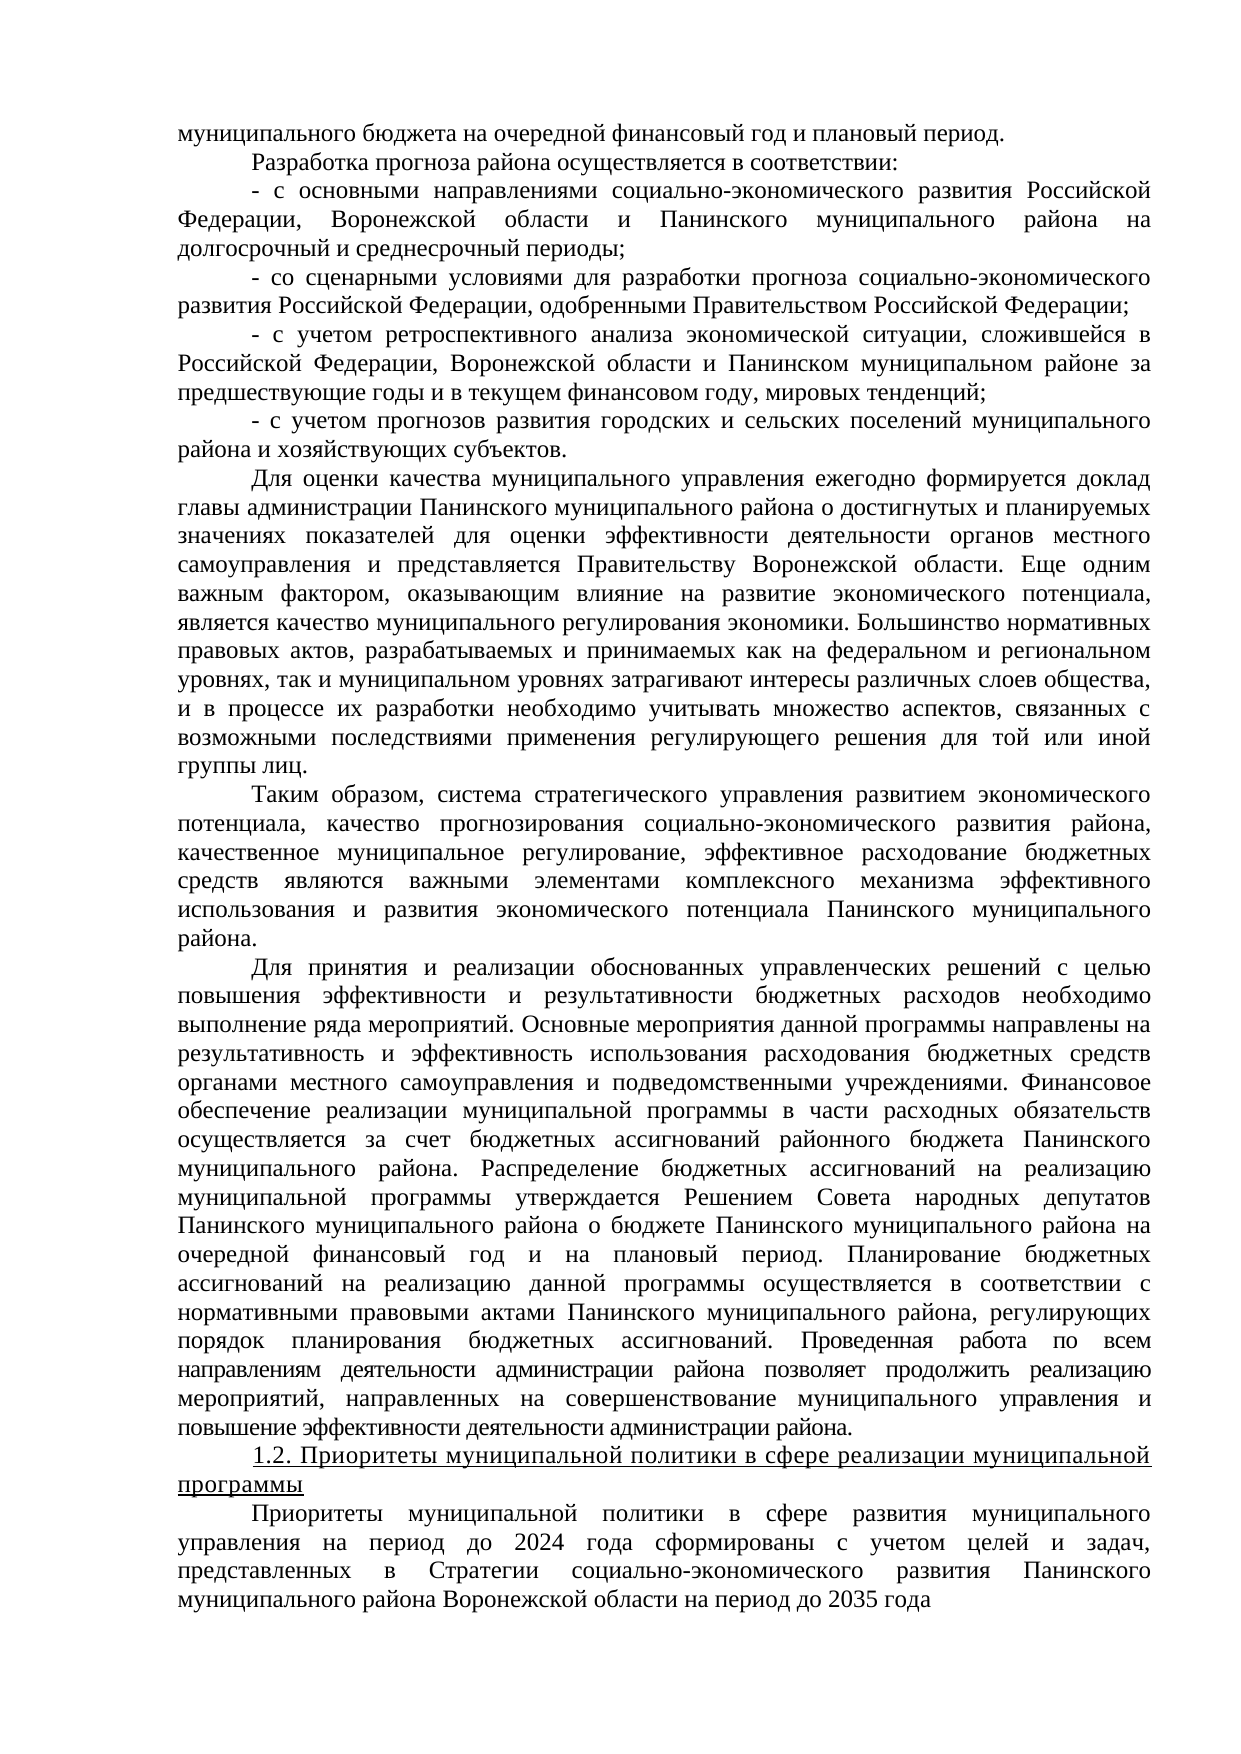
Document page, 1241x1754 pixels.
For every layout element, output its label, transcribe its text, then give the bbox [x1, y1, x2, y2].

text Разработка прогноза района осуществляется в соответствии: [177, 147, 1152, 176]
text - с учетом ретроспективного анализа экономической ситуации, сложившейся в Российской Федерации, Воронежской области и Панинском муниципальном районе за предшествующие годы и в текущем финансовом году, мировых тенденций; [177, 319, 1152, 406]
text Таким образом, система стратегического управления развитием экономического потенциала, качество прогнозирования социально-экономического развития района, качественное муниципальное регулирование, эффективное расходование бюджетных средств являются важными элементами комплексного механизма эффективного использования и развития экономического потенциала Панинского муниципального района. [177, 779, 1152, 952]
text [177, 118, 1152, 147]
text Приоритеты муниципальной политики в сфере развития муниципального управления на период до 2024 года сформированы с учетом целей и задач, представленных в Стратегии социально-экономического развития Панинского муниципального района Воронежской области на период до 2035 года [177, 1498, 1152, 1613]
text Для оценки качества муниципального управления ежегодно формируется доклад главы администрации Панинского муниципального района о достигнутых и планируемых значениях показателей для оценки эффективности деятельности органов местного самоуправления и представляется Правительству Воронежской области. Еще одним важным фактором, оказывающим влияние на развитие экономического потенциала, является качество муниципального регулирования экономики. Большинство нормативных правовых актов, разрабатываемых и принимаемых как на федеральном и региональном уровнях, так и муниципальном уровнях затрагивают интересы различных слоев общества, и в процессе их разработки необходимо учитывать множество аспектов, связанных с возможными последствиями применения регулирующего решения для той или иной группы лиц. [177, 463, 1152, 779]
text - со сценарными условиями для разработки прогноза социально-экономического развития Российской Федерации, одобренными Правительством Российской Федерации; [177, 262, 1152, 319]
text - с учетом прогнозов развития городских и сельских поселений муниципального района и хозяйствующих субъектов. [177, 406, 1152, 463]
text - с основными направлениями социально-экономического развития Российской Федерации, Воронежской области и Панинского муниципального района на долгосрочный и среднесрочный периоды; [177, 176, 1152, 262]
text Для принятия и реализации обоснованных управленческих решений с целью повышения эффективности и результативности бюджетных расходов необходимо выполнение ряда мероприятий. Основные мероприятия данной программы направлены на результативность и эффективность использования расходования бюджетных средств органами местного самоуправления и подведомственными учреждениями. Финансовое обеспечение реализации муниципальной программы в части расходных обязательств осуществляется за счет бюджетных ассигнований районного бюджета Панинского муниципального района. Распределение бюджетных ассигнований на реализацию муниципальной программы утверждается Решением Совета народных депутатов Панинского муниципального района о бюджете Панинского муниципального района на очередной финансовый год и на плановый период. Планирование бюджетных ассигнований на реализацию данной программы осуществляется в соответствии с нормативными правовыми актами Панинского муниципального района, регулирующих порядок планирования бюджетных ассигнований. Проведенная работа по всем направлениям деятельности администрации района позволяет продолжить реализацию мероприятий, направленных на совершенствование муниципального управления и повышение эффективности деятельности администрации района. [177, 952, 1152, 1441]
text 1.2. Приоритеты муниципальной политики в сфере реализации муниципальной программы [177, 1441, 1152, 1498]
